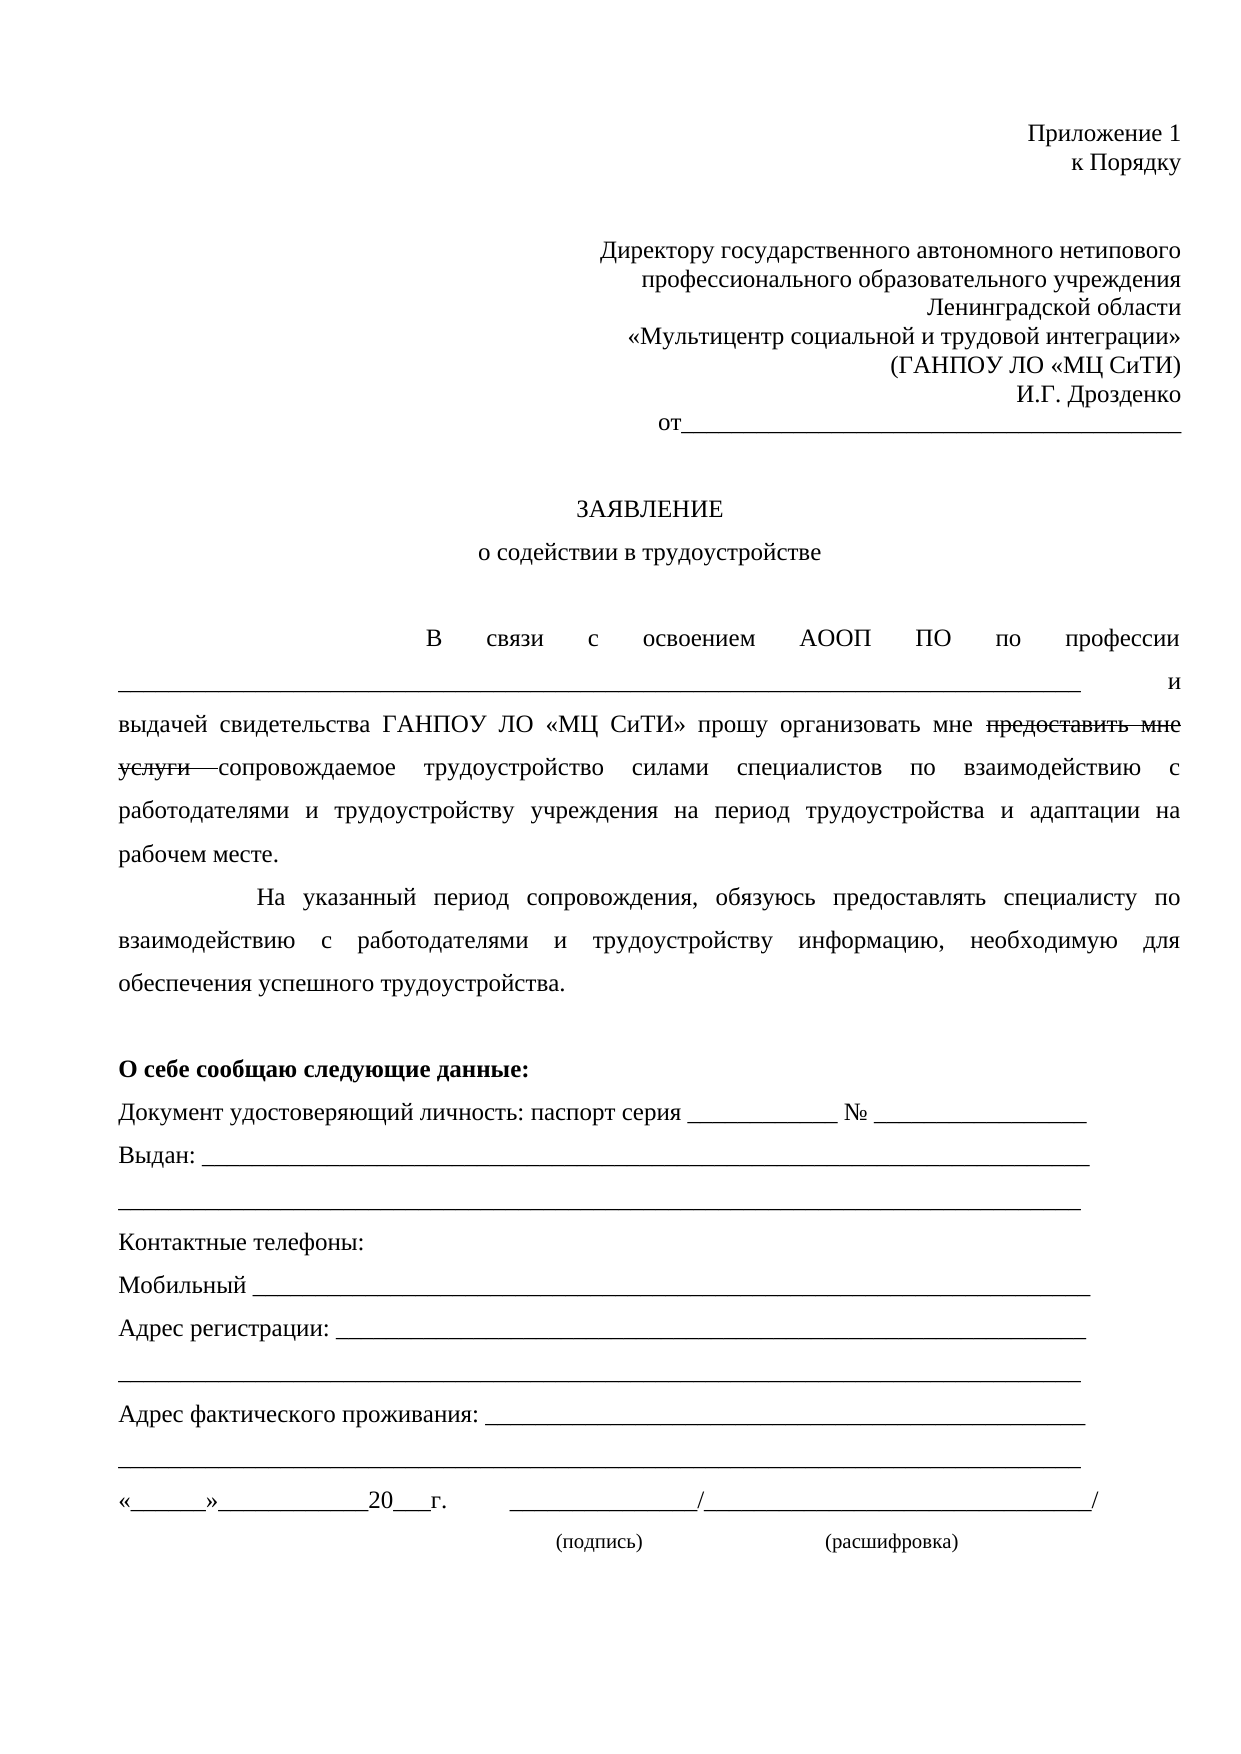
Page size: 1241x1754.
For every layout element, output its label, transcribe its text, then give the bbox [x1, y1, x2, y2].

text _____________________________________________________________________________ [118, 1442, 1181, 1471]
text Приложение 1 [118, 118, 1181, 147]
text «Мультицентр социальной и трудовой интеграции» [118, 321, 1181, 350]
text _____________________________________________________________________________ [118, 1356, 1181, 1385]
text Выдан: _______________________________________________________________________ [118, 1141, 1181, 1169]
text от________________________________________ [118, 407, 1181, 436]
text профессионального образовательного учреждения [118, 264, 1181, 292]
text ЗАЯВЛЕНИЕ [118, 494, 1181, 522]
text О себе сообщаю следующие данные: [118, 1054, 1181, 1083]
text Ленинградской области [118, 292, 1181, 321]
text Мобильный ___________________________________________________________________ [118, 1270, 1181, 1299]
text И.Г. Дрозденко [118, 379, 1181, 407]
text На указанный период сопровождения, обязуюсь предоставлять специалисту по взаимодействию с работодателями и трудоустройству информацию, необходимую для обеспечения успешного трудоустройства. [118, 882, 1181, 997]
text Контактные телефоны: [118, 1227, 1181, 1256]
text о содействии в трудоустройстве [118, 537, 1181, 566]
text Директору государственного автономного нетипового [118, 235, 1181, 264]
text _____________________________________________________________________________ [118, 1184, 1181, 1212]
text Адрес регистрации: ____________________________________________________________ [118, 1313, 1181, 1342]
text Документ удостоверяющий личность: паспорт серия ____________ № _________________ [118, 1097, 1181, 1126]
text к Порядку [118, 147, 1181, 176]
text Адрес фактического проживания: ________________________________________________ [118, 1399, 1181, 1428]
text (ГАНПОУ ЛО «МЦ СиТИ) [118, 350, 1181, 379]
text В связи с освоением АООП ПО по профессии _____________________________________________________________________________ и выдачей свидетельства ГАНПОУ ЛО «МЦ СиТИ» прошу организовать мне предоставить мне услуги сопровождаемое трудоустройство силами специалистов по взаимодействию с работодателями и трудоустройству учреждения на период трудоустройства и адаптации на рабочем месте. [118, 623, 1181, 867]
text (подпись) (расшифровка) [118, 1529, 1181, 1553]
text «______»____________20___г. _______________/_______________________________/ [118, 1486, 1181, 1514]
